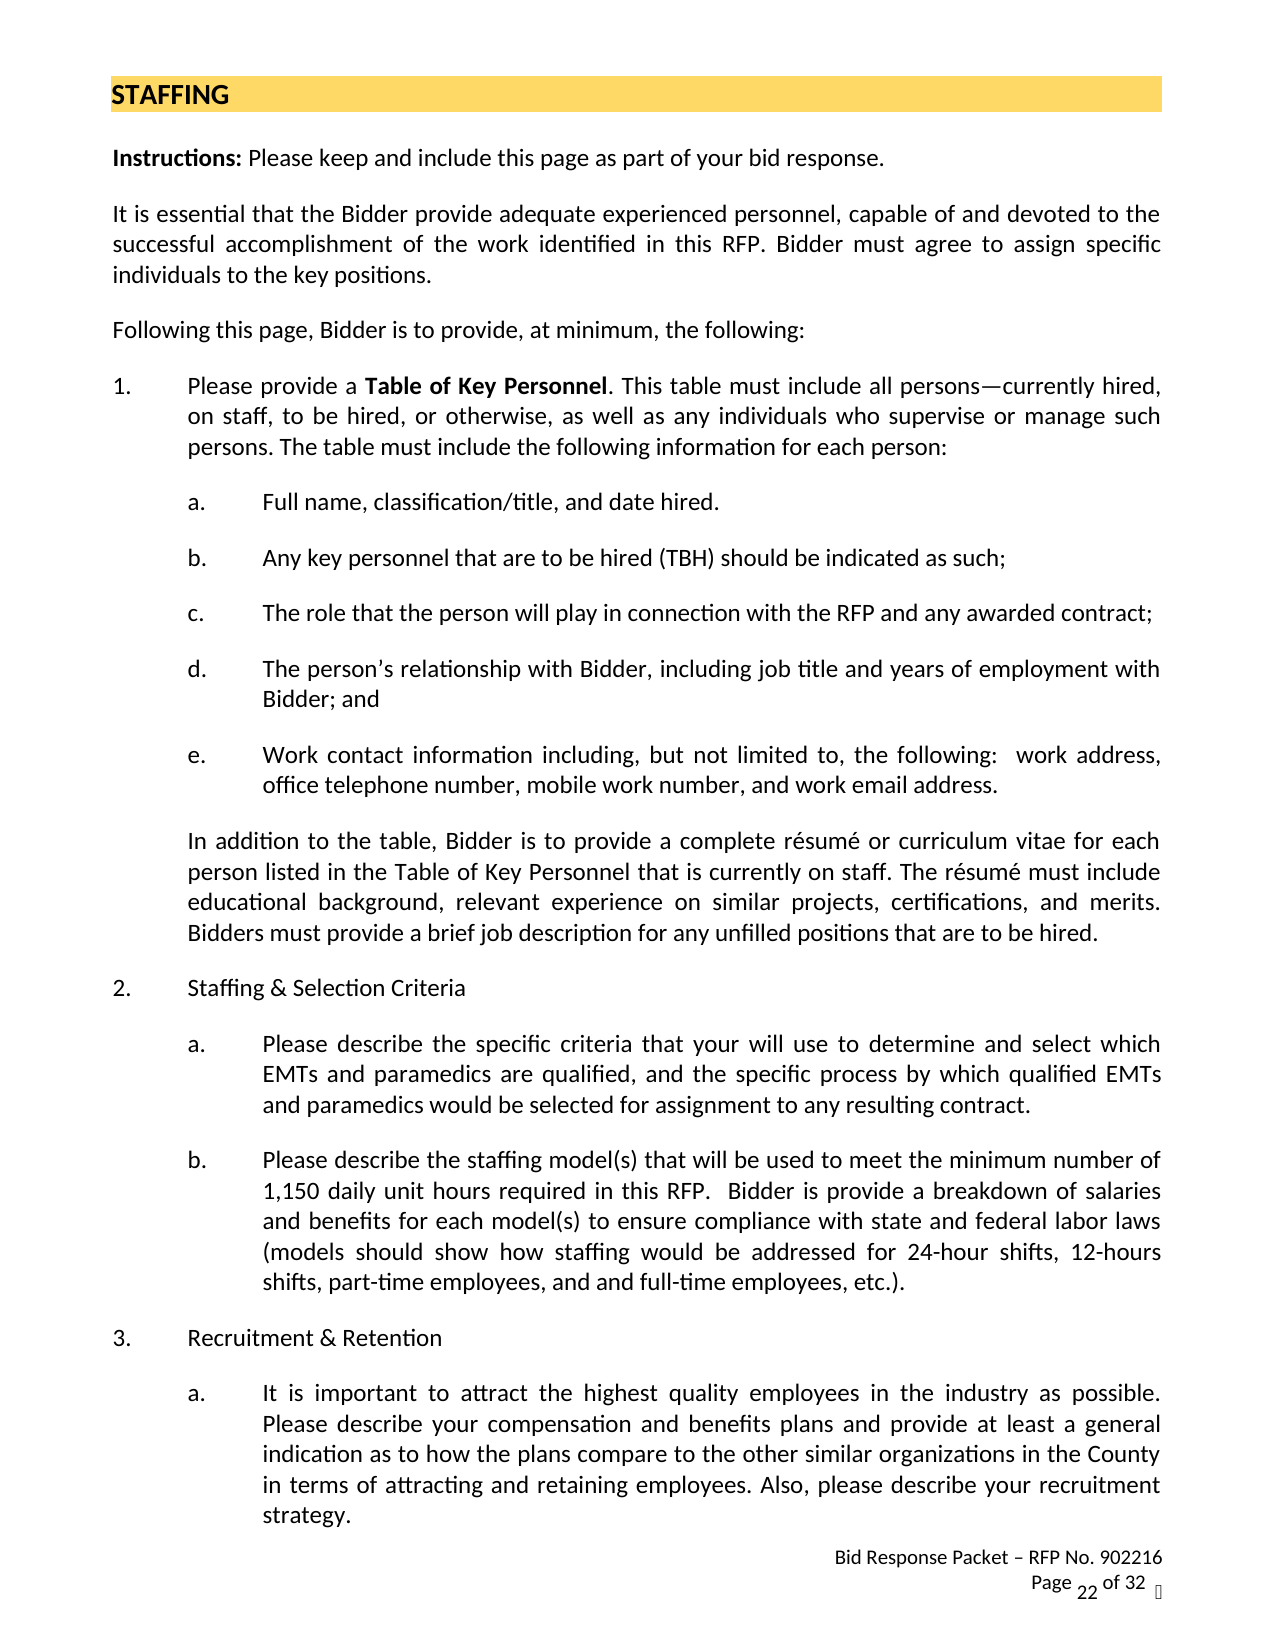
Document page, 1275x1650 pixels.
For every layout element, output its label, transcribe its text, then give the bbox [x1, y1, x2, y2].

list Staffing & Selection Criteria [112, 972, 1162, 1003]
list Please provide a Table of Key Personnel. This table must include all persons—currently hired, on staff, to be hired, or otherwise, as well as any individuals who supervise or manage such persons. The table must include the following information for each person: [112, 370, 1162, 461]
list Any key personnel that are to be hired (TBH) should be indicated as such; [187, 542, 1162, 572]
subtitle STAFFING [111, 76, 1162, 112]
list Please describe the staffing model(s) that will be used to meet the minimum number of 1,150 daily unit hours required in this RFP. Bidder is provide a breakdown of salaries and benefits for each model(s) to ensure compliance with state and federal labor laws (models should show how staffing would be addressed for 24-hour shifts, 12-hours shifts, part-time employees, and and full-time employees, etc.). [187, 1144, 1162, 1297]
text In addition to the table, Bidder is to provide a complete résumé or curriculum vitae for each person listed in the Table of Key Personnel that is currently on staff. The résumé must include educational background, relevant experience on similar projects, certifications, and merits. Bidders must provide a brief job description for any unfilled positions that are to be hired. [187, 825, 1162, 947]
list The role that the person will play in connection with the RFP and any awarded contract; [187, 597, 1162, 628]
text Following this page, Bidder is to provide, at minimum, the following: [112, 314, 1162, 345]
text It is essential that the Bidder provide adequate experienced personnel, capable of and devoted to the successful accomplishment of the work identified in this RFP. Bidder must agree to assign specific individuals to the key positions. [112, 198, 1162, 289]
list It is important to attract the highest quality employees in the industry as possible. Please describe your compensation and benefits plans and provide at least a general indication as to how the plans compare to the other similar organizations in the County in terms of attracting and retaining employees. Also, please describe your recruitment strategy. [187, 1377, 1162, 1530]
list Full name, classification/title, and date hired. [187, 486, 1162, 517]
list Please describe the specific criteria that your will use to determine and select which EMTs and paramedics are qualified, and the specific process by which qualified EMTs and paramedics would be selected for assignment to any resulting contract. [187, 1028, 1162, 1119]
text Instructions: Please keep and include this page as part of your bid response. [112, 142, 1162, 173]
list Recruitment & Retention [112, 1322, 1162, 1352]
list Work contact information including, but not limited to, the following: work address, office telephone number, mobile work number, and work email address. [187, 739, 1162, 800]
list The person’s relationship with Bidder, including job title and years of employment with Bidder; and [187, 653, 1162, 714]
